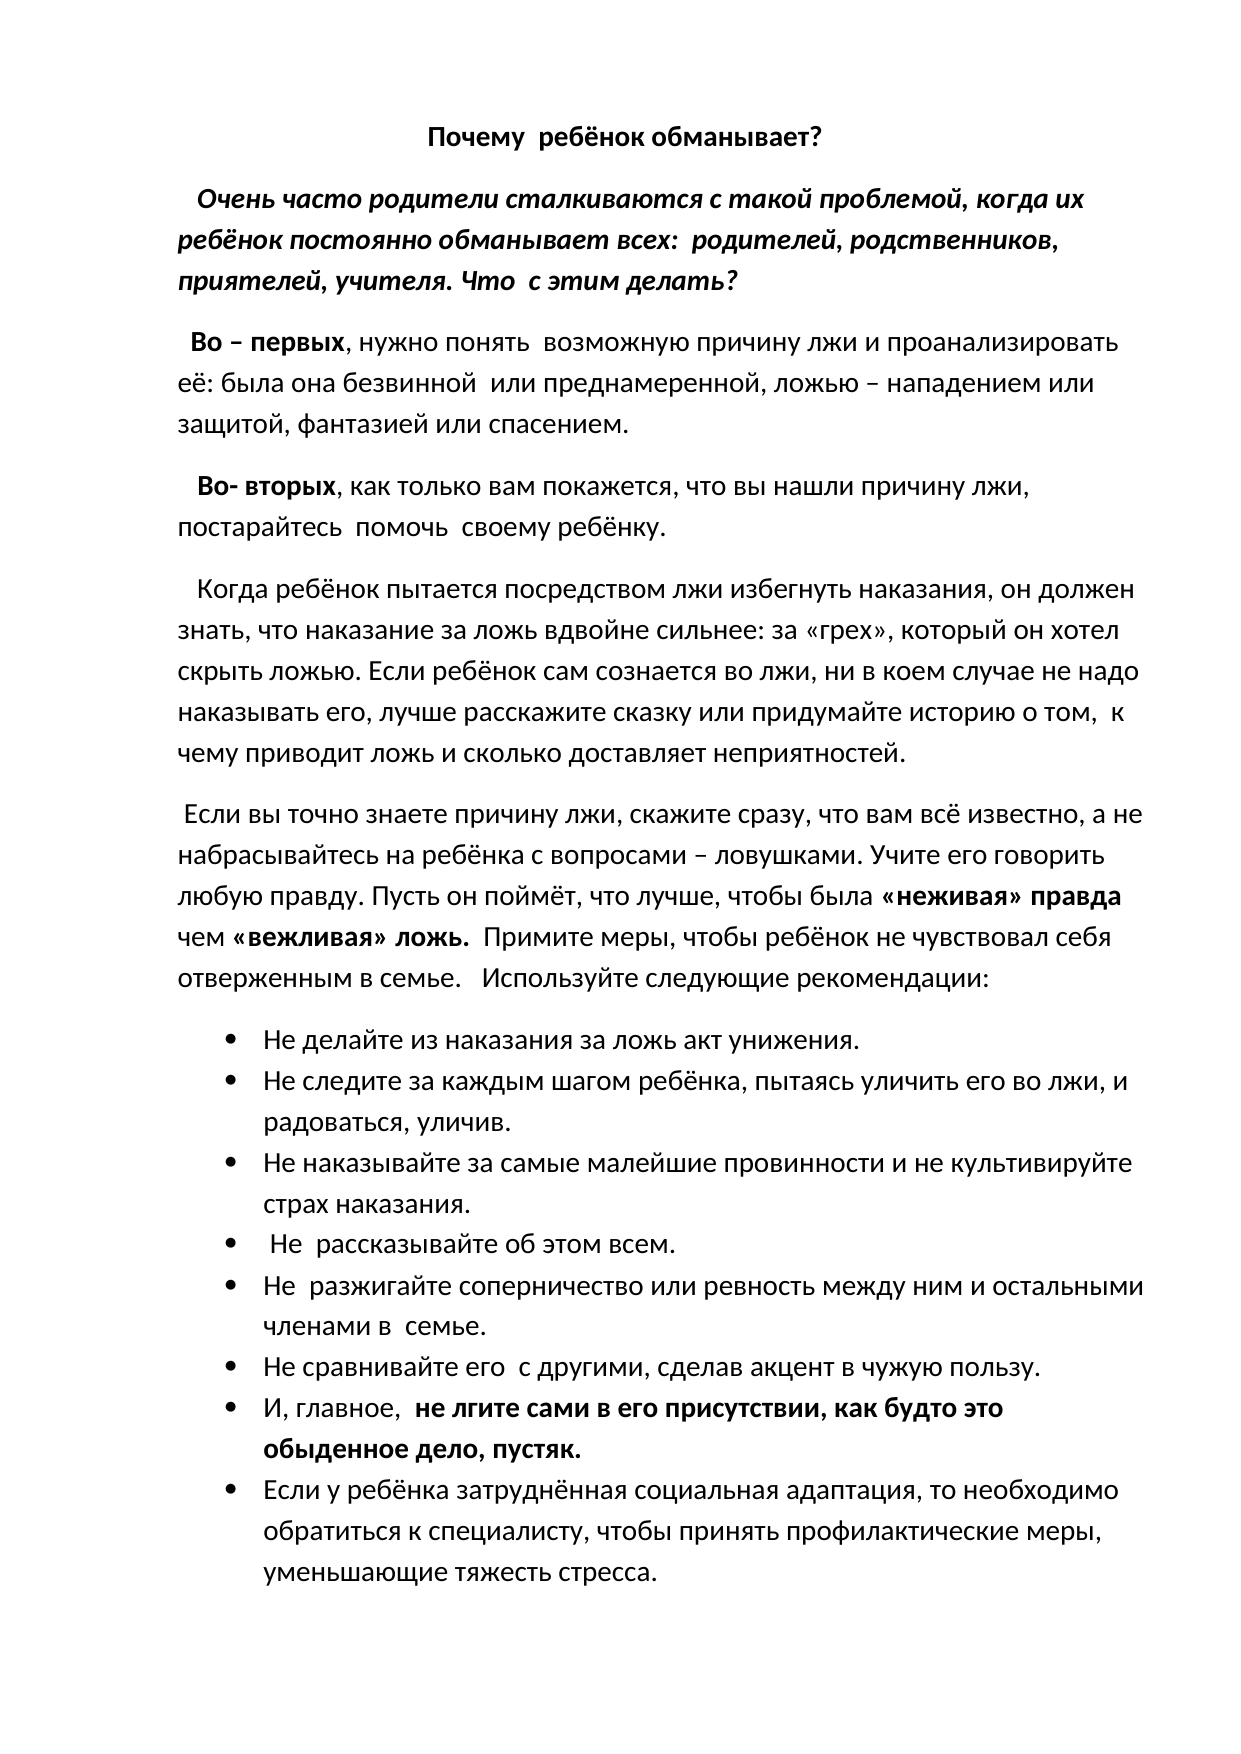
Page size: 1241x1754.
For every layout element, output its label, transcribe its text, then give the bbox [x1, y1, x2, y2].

list Не сравнивайте его с другими, сделав акцент в чужую пользу. [226, 1348, 1152, 1384]
list Не разжигайте соперничество или ревность между ним и остальными членами в семье. [226, 1267, 1152, 1343]
list И, главное, не лгите сами в его присутствии, как будто это обыденное дело, пустяк. [226, 1389, 1152, 1466]
text Почему ребёнок обманывает? [177, 118, 1152, 154]
text Когда ребёнок пытается посредством лжи избегнуть наказания, он должен знать, что наказание за ложь вдвойне сильнее: за «грех», который он хотел скрыть ложью. Если ребёнок сам сознается во лжи, ни в коем случае не надо наказывать его, лучше расскажите сказку или придумайте историю о том, к чему приводит ложь и сколько доставляет неприятностей. [177, 570, 1152, 769]
text Очень часто родители сталкиваются с такой проблемой, когда их ребёнок постоянно обманывает всех: родителей, родственников, приятелей, учителя. Что с этим делать? [177, 180, 1152, 297]
text Во – первых, нужно понять возможную причину лжи и проанализировать её: была она безвинной или преднамеренной, ложью – нападением или защитой, фантазией или спасением. [177, 323, 1152, 441]
text Если вы точно знаете причину лжи, скажите сразу, что вам всё известно, а не набрасывайтесь на ребёнка с вопросами – ловушками. Учите его говорить любую правду. Пусть он поймёт, что лучше, чтобы была «неживая» правда чем «вежливая» ложь. Примите меры, чтобы ребёнок не чувствовал себя отверженным в семье. Используйте следующие рекомендации: [177, 795, 1152, 995]
list Если у ребёнка затруднённая социальная адаптация, то необходимо обратиться к специалисту, чтобы принять профилактические меры, уменьшающие тяжесть стресса. [226, 1471, 1152, 1589]
list Не следите за каждым шагом ребёнка, пытаясь уличить его во лжи, и радоваться, уличив. [226, 1062, 1152, 1138]
list Не наказывайте за самые малейшие провинности и не культивируйте страх наказания. [226, 1144, 1152, 1220]
list Не рассказывайте об этом всем. [226, 1226, 1152, 1261]
list Не делайте из наказания за ложь акт унижения. [226, 1021, 1152, 1057]
text Во- вторых, как только вам покажется, что вы нашли причину лжи, постарайтесь помочь своему ребёнку. [177, 467, 1152, 544]
